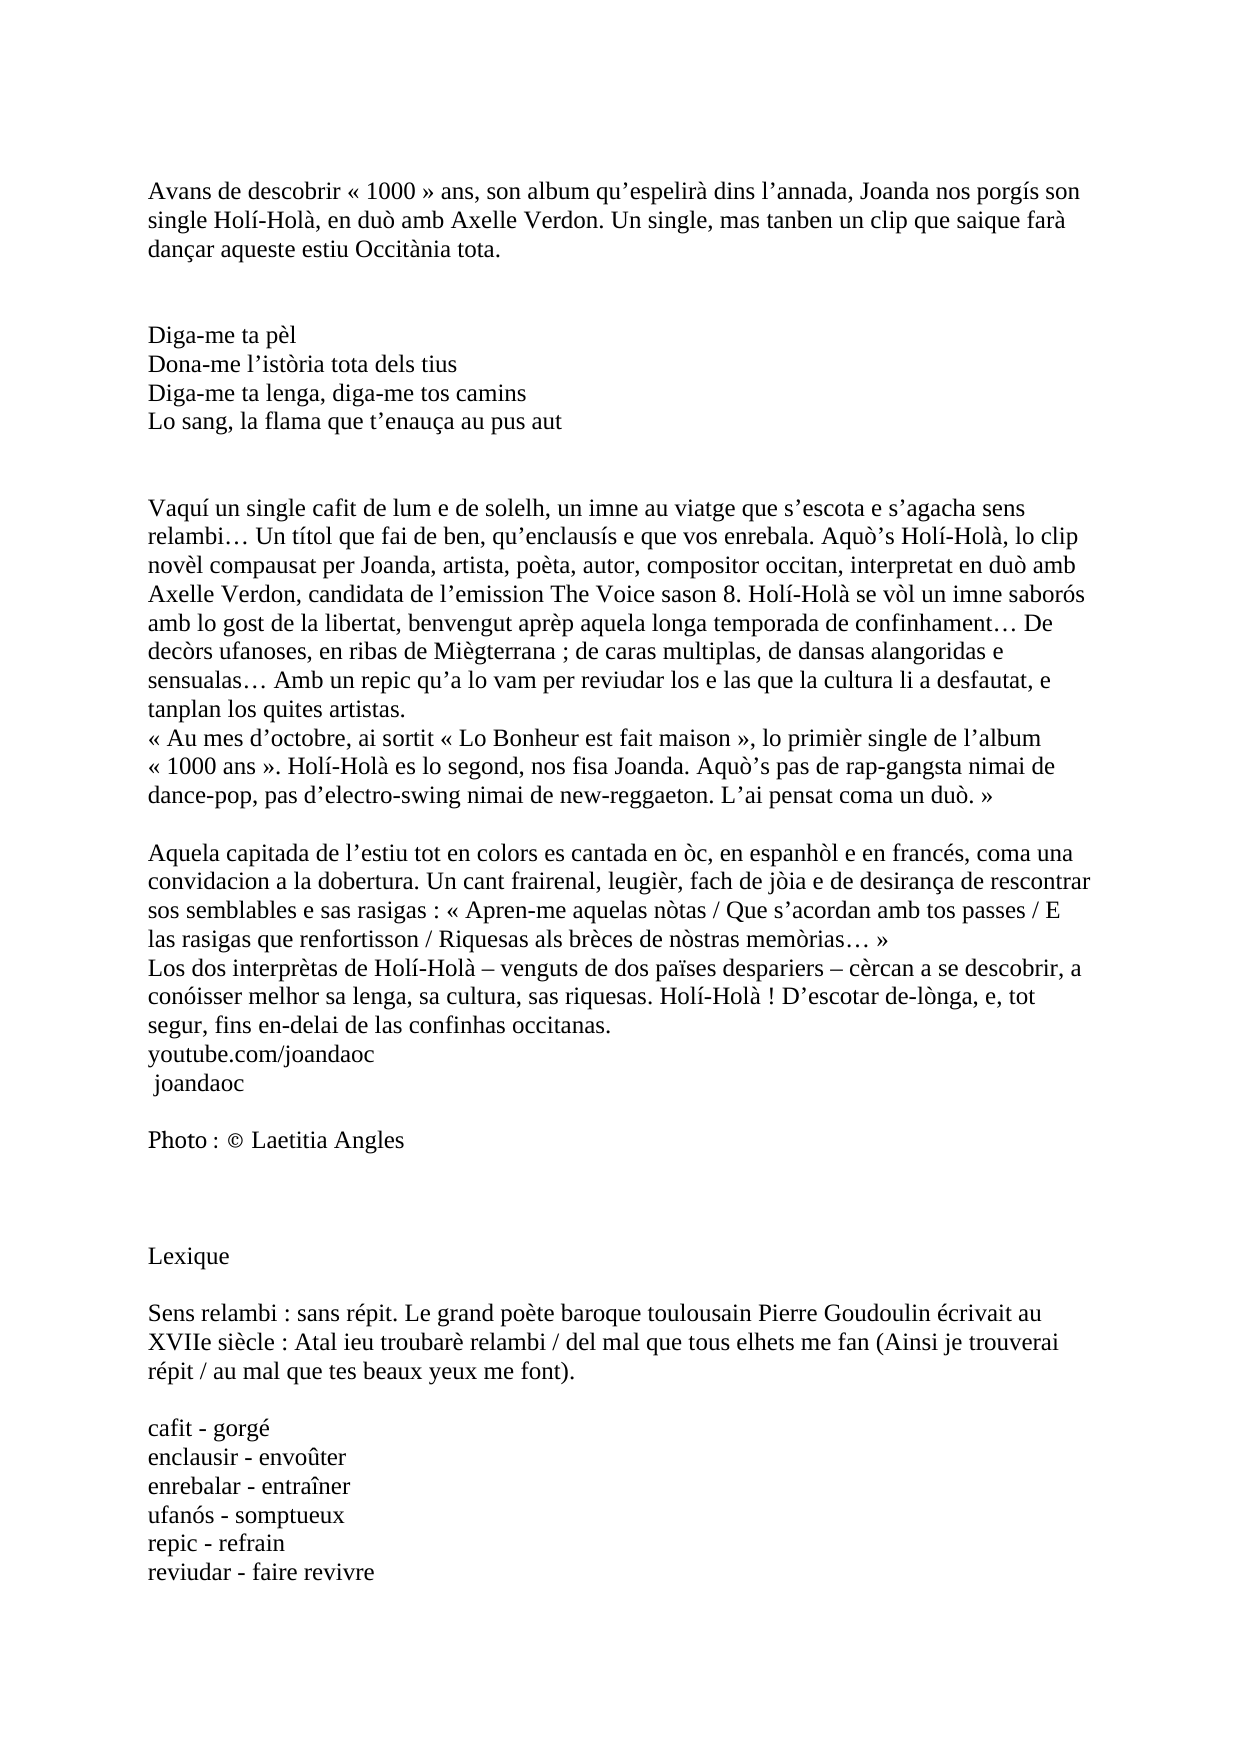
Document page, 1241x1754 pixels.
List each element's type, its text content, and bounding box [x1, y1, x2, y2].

text youtube.com/joandaoc [148, 1039, 1093, 1068]
text Diga-me ta lenga, diga-me tos camins [148, 378, 1093, 406]
text Diga-me ta pèl [148, 320, 1093, 349]
text Aquela capitada de l’estiu tot en colors es cantada en òc, en espanhòl e en francés, coma una convidacion a la dobertura. Un cant frairenal, leugièr, fach de jòia e de desirança de rescontrar sos semblables e sas rasigas : « Apren-me aquelas nòtas / Que s’acordan amb tos passes / E las rasigas que renfortisson / Riquesas als brèces de nòstras memòrias… » [148, 838, 1093, 953]
text joandaoc [148, 1068, 1093, 1096]
text repic - refrain [148, 1528, 1093, 1557]
text enclausir - envoûter [148, 1442, 1093, 1471]
text « Au mes d’octobre, ai sortit « Lo Bonheur est fait maison », lo primièr single de l’album « 1000 ans ». Holí-Holà es lo segond, nos fisa Joanda. Aquò’s pas de rap-gangsta nimai de dance-pop, pas d’electro-swing nimai de new-reggaeton. L’ai pensat coma un duò. » [148, 723, 1093, 809]
text reviudar - faire revivre [148, 1557, 1093, 1586]
text cafit - gorgé [148, 1413, 1093, 1442]
text Sens relambi : sans répit. Le grand poète baroque toulousain Pierre Goudoulin écrivait au XVIIe siècle : Atal ieu troubarè relambi / del mal que tous elhets me fan (Ainsi je trouverai répit / au mal que tes beaux yeux me font). [148, 1298, 1093, 1385]
text Photo : © Laetitia Angles [148, 1125, 1093, 1155]
text Lo sang, la flama que t’enauça au pus aut [148, 406, 1093, 435]
text Vaquí un single cafit de lum e de solelh, un imne au viatge que s’escota e s’agacha sens relambi… Un títol que fai de ben, qu’enclausís e que vos enrebala. Aquò’s Holí-Holà, lo clip novèl compausat per Joanda, artista, poèta, autor, compositor occitan, interpretat en duò amb Axelle Verdon, candidata de l’emission The Voice sason 8. Holí-Holà se vòl un imne saborós amb lo gost de la libertat, benvengut aprèp aquela longa temporada de confinhament… De decòrs ufanoses, en ribas de Miègterrana ; de caras multiplas, de dansas alangoridas e sensualas… Amb un repic qu’a lo vam per reviudar los e las que la cultura li a desfautat, e tanplan los quites artistas. [148, 493, 1093, 723]
text Avans de descobrir « 1000 » ans, son album qu’espelirà dins l’annada, Joanda nos porgís son single Holí-Holà, en duò amb Axelle Verdon. Un single, mas tanben un clip que saique farà dançar aqueste estiu Occitània tota. [148, 176, 1093, 263]
text enrebalar - entraîner [148, 1471, 1093, 1500]
text Los dos interprètas de Holí-Holà – venguts de dos païses despariers – cèrcan a se descobrir, a conóisser melhor sa lenga, sa cultura, sas riquesas. Holí-Holà ! D’escotar de-lònga, e, tot segur, fins en-delai de las confinhas occitanas. [148, 953, 1093, 1039]
text Dona-me l’istòria tota dels tius [148, 349, 1093, 378]
text Lexique [148, 1241, 1093, 1270]
text ufanós - somptueux [148, 1500, 1093, 1528]
